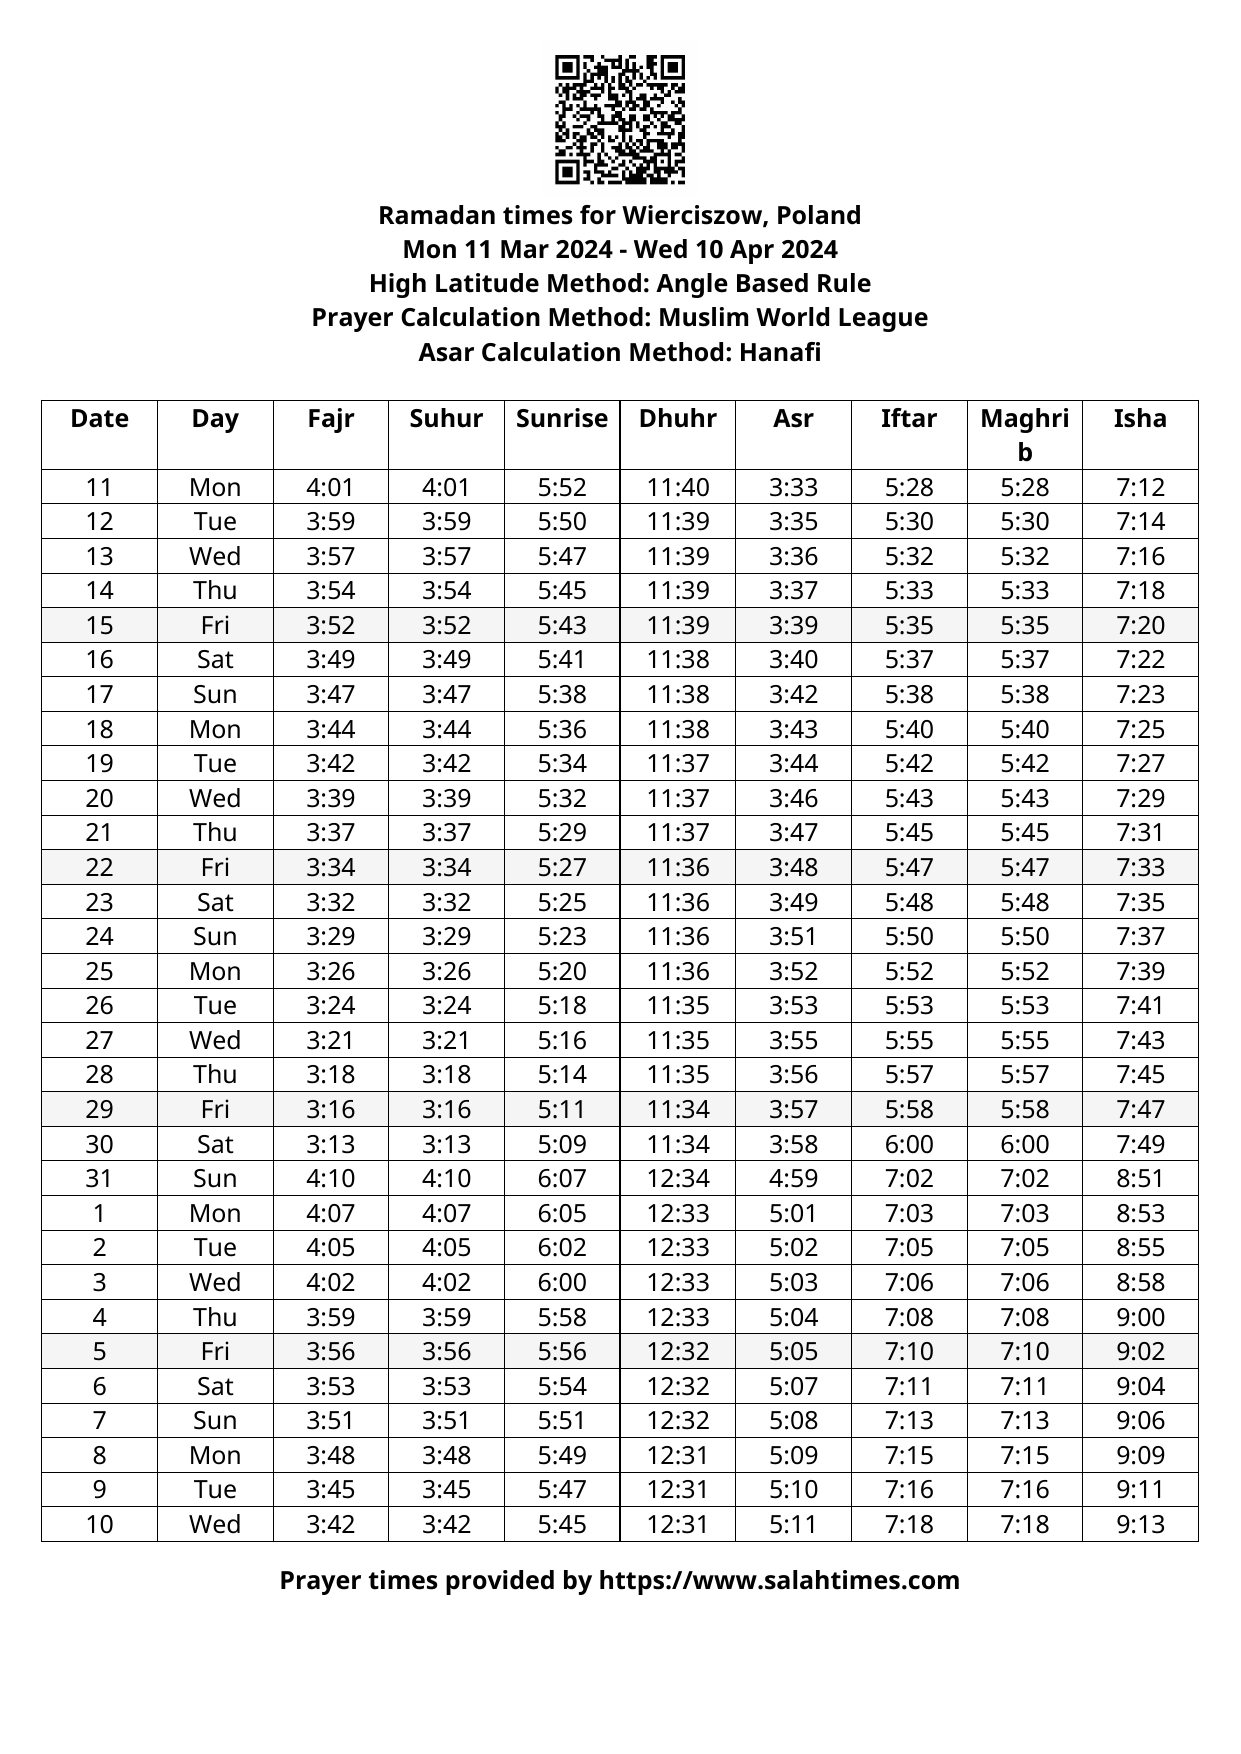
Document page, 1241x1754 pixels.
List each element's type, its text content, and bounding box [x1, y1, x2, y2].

table_cell 5:32 [852, 539, 967, 572]
table_cell 9:06 [1083, 1404, 1198, 1437]
table_cell Sat [158, 643, 273, 676]
table_cell 3:13 [389, 1127, 504, 1160]
table_cell 27 [42, 1023, 157, 1057]
table_cell 7:10 [852, 1334, 967, 1368]
table_cell 5:50 [968, 919, 1082, 953]
table_cell 7:49 [1083, 1127, 1198, 1160]
table_cell 3:47 [736, 816, 851, 849]
table_header Date [42, 401, 157, 469]
table_cell 12:33 [621, 1300, 735, 1333]
table_cell 3:42 [389, 746, 504, 780]
table_cell 3:44 [389, 712, 504, 745]
table_cell 4:10 [389, 1161, 504, 1195]
table_cell 3:26 [274, 954, 388, 987]
table_cell 5:36 [505, 712, 619, 745]
table_cell Tue [158, 1231, 273, 1264]
table_cell 3:51 [736, 919, 851, 953]
table_cell 28 [42, 1058, 157, 1091]
text Ramadan times for Wierciszow, Poland [42, 198, 1198, 232]
table_cell 3:52 [274, 608, 388, 642]
table_cell 5:38 [505, 677, 619, 711]
table_cell 3:36 [736, 539, 851, 572]
table_cell 3:44 [736, 746, 851, 780]
table_cell 4:07 [389, 1196, 504, 1229]
table_cell 6:00 [968, 1127, 1082, 1160]
table_cell 11 [42, 470, 157, 503]
text Prayer times provided by https://www.salahtimes.com [42, 1563, 1198, 1597]
table_cell 5:25 [505, 885, 619, 918]
table_cell 5:58 [968, 1092, 1082, 1126]
table_cell 7:15 [968, 1438, 1082, 1472]
table_cell 11:38 [621, 643, 735, 676]
table_cell 5:45 [968, 816, 1082, 849]
table_cell 11:35 [621, 1058, 735, 1091]
table_cell 12 [42, 504, 157, 538]
table_cell Sat [158, 1127, 273, 1160]
table_cell 11:36 [621, 850, 735, 884]
table_cell 5:43 [505, 608, 619, 642]
table_cell 11:40 [621, 470, 735, 503]
table_cell 5:34 [505, 746, 619, 780]
table_cell 3:21 [274, 1023, 388, 1057]
table_cell 5:57 [852, 1058, 967, 1091]
table_cell 5:38 [852, 677, 967, 711]
table_cell 11:39 [621, 574, 735, 607]
table_cell 3:57 [389, 539, 504, 572]
table_cell 12:32 [621, 1369, 735, 1402]
table_cell 11:38 [621, 677, 735, 711]
table_cell 3:39 [389, 781, 504, 814]
table_cell 12:31 [621, 1473, 735, 1506]
table_cell 7:11 [852, 1369, 967, 1402]
text High Latitude Method: Angle Based Rule [42, 266, 1198, 300]
table_cell 7:16 [1083, 539, 1198, 572]
table_cell 7:12 [1083, 470, 1198, 503]
table_cell 3:42 [736, 677, 851, 711]
table_cell 7:47 [1083, 1092, 1198, 1126]
table_header Sunrise [505, 401, 619, 469]
table_cell 3 [42, 1265, 157, 1299]
table_cell 6:02 [505, 1231, 619, 1264]
table_cell 17 [42, 677, 157, 711]
table_cell 21 [42, 816, 157, 849]
table_cell 5:56 [505, 1334, 619, 1368]
table_cell 3:46 [736, 781, 851, 814]
table_cell 5:38 [968, 677, 1082, 711]
table_header Iftar [852, 401, 967, 469]
table_cell 7:16 [852, 1473, 967, 1506]
table_cell 11:34 [621, 1092, 735, 1126]
table_cell 3:32 [274, 885, 388, 918]
table_cell 24 [42, 919, 157, 953]
table_cell 7:05 [968, 1231, 1082, 1264]
table_cell 7:37 [1083, 919, 1198, 953]
table_cell 3:33 [736, 470, 851, 503]
table_cell 5:40 [968, 712, 1082, 745]
table_cell 3:48 [389, 1438, 504, 1472]
table_cell 5:03 [736, 1265, 851, 1299]
table_cell 5:18 [505, 989, 619, 1022]
table_cell 5:28 [968, 470, 1082, 503]
table_cell 19 [42, 746, 157, 780]
table_cell Mon [158, 470, 273, 503]
table_cell 12:31 [621, 1438, 735, 1472]
table_cell Wed [158, 539, 273, 572]
table_cell 4:01 [389, 470, 504, 503]
table_cell 5:30 [852, 504, 967, 538]
table_cell Mon [158, 954, 273, 987]
table_cell 16 [42, 643, 157, 676]
table_cell 5:57 [968, 1058, 1082, 1091]
table_cell 3:56 [736, 1058, 851, 1091]
table_cell 5:14 [505, 1058, 619, 1091]
table_cell 2 [42, 1231, 157, 1264]
table_cell 3:42 [274, 1507, 388, 1541]
table_cell 5:50 [505, 504, 619, 538]
table_cell 4:59 [736, 1161, 851, 1195]
table_cell 3:49 [389, 643, 504, 676]
table_cell 18 [42, 712, 157, 745]
table_cell 5:52 [968, 954, 1082, 987]
table_cell Fri [158, 608, 273, 642]
table_cell 3:58 [736, 1127, 851, 1160]
table_cell 5:47 [968, 850, 1082, 884]
table_cell Tue [158, 989, 273, 1022]
table_cell 5:32 [968, 539, 1082, 572]
table_cell 7:31 [1083, 816, 1198, 849]
table_cell 10 [42, 1507, 157, 1541]
table_cell 3:56 [274, 1334, 388, 1368]
table_cell Mon [158, 1438, 273, 1472]
table_cell 6:07 [505, 1161, 619, 1195]
table_cell 11:34 [621, 1127, 735, 1160]
table_header Day [158, 401, 273, 469]
table_cell 8:55 [1083, 1231, 1198, 1264]
table_cell 4 [42, 1300, 157, 1333]
table_cell Thu [158, 1300, 273, 1333]
table_cell 3:13 [274, 1127, 388, 1160]
table_cell 3:45 [389, 1473, 504, 1506]
table_cell 5:20 [505, 954, 619, 987]
table_cell 6:00 [852, 1127, 967, 1160]
table_cell 9:02 [1083, 1334, 1198, 1368]
table_cell 4:02 [274, 1265, 388, 1299]
table_cell 3:18 [389, 1058, 504, 1091]
table_cell 12:33 [621, 1265, 735, 1299]
table_cell 3:52 [389, 608, 504, 642]
table_cell 5:08 [736, 1404, 851, 1437]
table_cell 7:13 [852, 1404, 967, 1437]
table_cell 4:02 [389, 1265, 504, 1299]
table_cell 3:32 [389, 885, 504, 918]
table_cell 5:05 [736, 1334, 851, 1368]
table_cell 7:02 [852, 1161, 967, 1195]
table_cell 31 [42, 1161, 157, 1195]
table_cell 5:40 [852, 712, 967, 745]
table_cell 11:36 [621, 885, 735, 918]
table_cell Fri [158, 1092, 273, 1126]
text Mon 11 Mar 2024 - Wed 10 Apr 2024 [42, 232, 1198, 266]
table_cell 20 [42, 781, 157, 814]
table_cell 3:59 [389, 1300, 504, 1333]
table_cell 3:37 [389, 816, 504, 849]
table_cell 8:58 [1083, 1265, 1198, 1299]
table_cell 3:59 [389, 504, 504, 538]
table_cell 12:31 [621, 1507, 735, 1541]
table_cell Tue [158, 504, 273, 538]
table_cell 7:41 [1083, 989, 1198, 1022]
table_cell 7:08 [968, 1300, 1082, 1333]
table_cell 7:35 [1083, 885, 1198, 918]
table_cell 3:16 [389, 1092, 504, 1126]
table_cell 3:39 [274, 781, 388, 814]
table_cell 5:52 [852, 954, 967, 987]
table_cell 5:29 [505, 816, 619, 849]
table_cell 5:37 [968, 643, 1082, 676]
table_cell 3:29 [389, 919, 504, 953]
table_cell 5:42 [968, 746, 1082, 780]
table_cell 11:36 [621, 919, 735, 953]
table_cell 3:55 [736, 1023, 851, 1057]
table_cell 5:48 [852, 885, 967, 918]
table_cell 5:35 [968, 608, 1082, 642]
table_cell 7:10 [968, 1334, 1082, 1368]
table_cell 5:11 [505, 1092, 619, 1126]
table_cell 5:02 [736, 1231, 851, 1264]
table_cell 14 [42, 574, 157, 607]
table_cell 12:34 [621, 1161, 735, 1195]
table_cell 5:37 [852, 643, 967, 676]
table_cell 6 [42, 1369, 157, 1402]
table_cell 5:32 [505, 781, 619, 814]
table_cell 5:45 [852, 816, 967, 849]
table_cell 3:51 [389, 1404, 504, 1437]
table_cell 7:08 [852, 1300, 967, 1333]
table_cell 4:07 [274, 1196, 388, 1229]
table_cell Fri [158, 1334, 273, 1368]
table_cell 3:57 [274, 539, 388, 572]
table_cell 5:27 [505, 850, 619, 884]
table_cell 3:42 [389, 1507, 504, 1541]
table_cell 6:05 [505, 1196, 619, 1229]
table_cell 3:49 [736, 885, 851, 918]
table_header Asr [736, 401, 851, 469]
table_cell Sun [158, 919, 273, 953]
table_cell 9:04 [1083, 1369, 1198, 1402]
table_cell 7:06 [968, 1265, 1082, 1299]
table_cell Mon [158, 712, 273, 745]
table_cell 5:45 [505, 574, 619, 607]
table_cell 7:18 [1083, 574, 1198, 607]
table_cell 5:42 [852, 746, 967, 780]
table_header Maghrib [968, 401, 1082, 469]
table_cell Tue [158, 746, 273, 780]
table_cell 3:39 [736, 608, 851, 642]
table_header Isha [1083, 401, 1198, 469]
table_cell 7:02 [968, 1161, 1082, 1195]
table_cell 5:35 [852, 608, 967, 642]
table_cell Mon [158, 1196, 273, 1229]
table_cell 30 [42, 1127, 157, 1160]
table_cell 3:16 [274, 1092, 388, 1126]
table_cell 8:53 [1083, 1196, 1198, 1229]
table_cell 11:37 [621, 816, 735, 849]
table_cell 5:52 [505, 470, 619, 503]
table_cell 3:26 [389, 954, 504, 987]
table_cell 3:35 [736, 504, 851, 538]
table_cell 3:45 [274, 1473, 388, 1506]
table_cell 11:39 [621, 539, 735, 572]
table_cell 5:45 [505, 1507, 619, 1541]
table_cell 11:39 [621, 504, 735, 538]
table_cell 5:41 [505, 643, 619, 676]
table_cell 3:37 [736, 574, 851, 607]
table_cell 7:13 [968, 1404, 1082, 1437]
table_cell 7:22 [1083, 643, 1198, 676]
table_cell 5:07 [736, 1369, 851, 1402]
table_cell Wed [158, 1265, 273, 1299]
table_cell 3:29 [274, 919, 388, 953]
table_cell 3:47 [389, 677, 504, 711]
table_cell 3:44 [274, 712, 388, 745]
table_cell 5:23 [505, 919, 619, 953]
table_cell 5 [42, 1334, 157, 1368]
table_cell 7:05 [852, 1231, 967, 1264]
table_cell 5:30 [968, 504, 1082, 538]
table_cell 5:16 [505, 1023, 619, 1057]
table_cell 22 [42, 850, 157, 884]
text Asar Calculation Method: Hanafi [42, 334, 1198, 368]
table_cell Thu [158, 816, 273, 849]
table_cell Sat [158, 885, 273, 918]
table_header Dhuhr [621, 401, 735, 469]
table_cell Sat [158, 1369, 273, 1402]
table_cell 11:38 [621, 712, 735, 745]
table_cell 7:39 [1083, 954, 1198, 987]
table_cell 12:33 [621, 1196, 735, 1229]
table_cell 23 [42, 885, 157, 918]
table_cell 9:00 [1083, 1300, 1198, 1333]
table_cell 3:53 [274, 1369, 388, 1402]
table_cell 8 [42, 1438, 157, 1472]
table_cell 5:04 [736, 1300, 851, 1333]
table_cell 5:47 [852, 850, 967, 884]
table_cell 3:49 [274, 643, 388, 676]
table_cell 11:37 [621, 746, 735, 780]
table_cell 3:48 [274, 1438, 388, 1472]
table_cell 7:03 [968, 1196, 1082, 1229]
table_cell 3:43 [736, 712, 851, 745]
table_cell 3:59 [274, 504, 388, 538]
table_cell 3:51 [274, 1404, 388, 1437]
table_cell 5:55 [852, 1023, 967, 1057]
table_cell 5:58 [505, 1300, 619, 1333]
table_cell 11:36 [621, 954, 735, 987]
table_cell 7:03 [852, 1196, 967, 1229]
table_cell 3:24 [274, 989, 388, 1022]
table_cell 5:09 [505, 1127, 619, 1160]
table_cell 4:10 [274, 1161, 388, 1195]
table_cell 3:54 [389, 574, 504, 607]
table_cell 5:10 [736, 1473, 851, 1506]
table_cell 5:09 [736, 1438, 851, 1472]
table_cell 3:56 [389, 1334, 504, 1368]
table_cell 5:58 [852, 1092, 967, 1126]
table_cell 7:25 [1083, 712, 1198, 745]
table_cell 9:09 [1083, 1438, 1198, 1472]
table_cell Thu [158, 1058, 273, 1091]
table_cell 5:53 [852, 989, 967, 1022]
table_cell 5:49 [505, 1438, 619, 1472]
table_cell 7:16 [968, 1473, 1082, 1506]
table_cell 7:15 [852, 1438, 967, 1472]
table_cell 7:45 [1083, 1058, 1198, 1091]
table_cell 5:48 [968, 885, 1082, 918]
table_cell 5:50 [852, 919, 967, 953]
table_cell 3:47 [274, 677, 388, 711]
table_cell 3:18 [274, 1058, 388, 1091]
table_cell 4:05 [389, 1231, 504, 1264]
table_cell 5:47 [505, 539, 619, 572]
table_cell 5:33 [968, 574, 1082, 607]
table_cell 25 [42, 954, 157, 987]
table_cell Tue [158, 1473, 273, 1506]
table_cell 12:33 [621, 1231, 735, 1264]
table_cell 4:01 [274, 470, 388, 503]
table_cell 3:37 [274, 816, 388, 849]
table_cell 9:13 [1083, 1507, 1198, 1541]
table_cell 3:57 [736, 1092, 851, 1126]
table_cell 15 [42, 608, 157, 642]
table_cell 29 [42, 1092, 157, 1126]
table_cell 3:42 [274, 746, 388, 780]
table_cell 9:11 [1083, 1473, 1198, 1506]
table_cell 3:59 [274, 1300, 388, 1333]
table_cell 3:34 [274, 850, 388, 884]
table_cell 3:52 [736, 954, 851, 987]
table_cell 7 [42, 1404, 157, 1437]
table_cell Fri [158, 850, 273, 884]
table_cell 11:35 [621, 1023, 735, 1057]
table_cell 12:32 [621, 1404, 735, 1437]
table_cell 11:35 [621, 989, 735, 1022]
table_cell 3:54 [274, 574, 388, 607]
table_cell 3:21 [389, 1023, 504, 1057]
table_cell 7:33 [1083, 850, 1198, 884]
table_cell 7:27 [1083, 746, 1198, 780]
table_cell 5:28 [852, 470, 967, 503]
table_cell Wed [158, 1023, 273, 1057]
table_cell 5:55 [968, 1023, 1082, 1057]
table_cell 7:43 [1083, 1023, 1198, 1057]
table_cell 3:24 [389, 989, 504, 1022]
table_cell 13 [42, 539, 157, 572]
table_cell Wed [158, 781, 273, 814]
table_cell 11:37 [621, 781, 735, 814]
table_cell 3:48 [736, 850, 851, 884]
table_cell 26 [42, 989, 157, 1022]
table_cell 12:32 [621, 1334, 735, 1368]
table_cell 7:18 [968, 1507, 1082, 1541]
table_cell Sun [158, 1161, 273, 1195]
table_cell 4:05 [274, 1231, 388, 1264]
table_cell 7:20 [1083, 608, 1198, 642]
table_cell 3:53 [736, 989, 851, 1022]
table_cell 5:43 [852, 781, 967, 814]
table_cell 11:39 [621, 608, 735, 642]
table_cell 7:11 [968, 1369, 1082, 1402]
table_cell 3:34 [389, 850, 504, 884]
table_header Suhur [389, 401, 504, 469]
table_cell 7:14 [1083, 504, 1198, 538]
table_cell 5:43 [968, 781, 1082, 814]
table_cell 3:53 [389, 1369, 504, 1402]
table_cell 5:11 [736, 1507, 851, 1541]
table_cell 5:33 [852, 574, 967, 607]
table_header Fajr [274, 401, 388, 469]
table_cell 5:01 [736, 1196, 851, 1229]
table_cell 7:23 [1083, 677, 1198, 711]
table_cell 7:18 [852, 1507, 967, 1541]
table_cell 6:00 [505, 1265, 619, 1299]
table_cell Thu [158, 574, 273, 607]
table_cell Sun [158, 677, 273, 711]
table_cell 1 [42, 1196, 157, 1229]
table_cell 7:06 [852, 1265, 967, 1299]
table_cell Wed [158, 1507, 273, 1541]
table_cell 5:47 [505, 1473, 619, 1506]
table_cell 9 [42, 1473, 157, 1506]
table_cell 3:40 [736, 643, 851, 676]
table_cell 7:29 [1083, 781, 1198, 814]
table_cell 5:51 [505, 1404, 619, 1437]
text Prayer Calculation Method: Muslim World League [42, 300, 1198, 334]
table_cell 5:53 [968, 989, 1082, 1022]
picture [542, 41, 699, 198]
table_cell 8:51 [1083, 1161, 1198, 1195]
table_cell 5:54 [505, 1369, 619, 1402]
table_cell Sun [158, 1404, 273, 1437]
